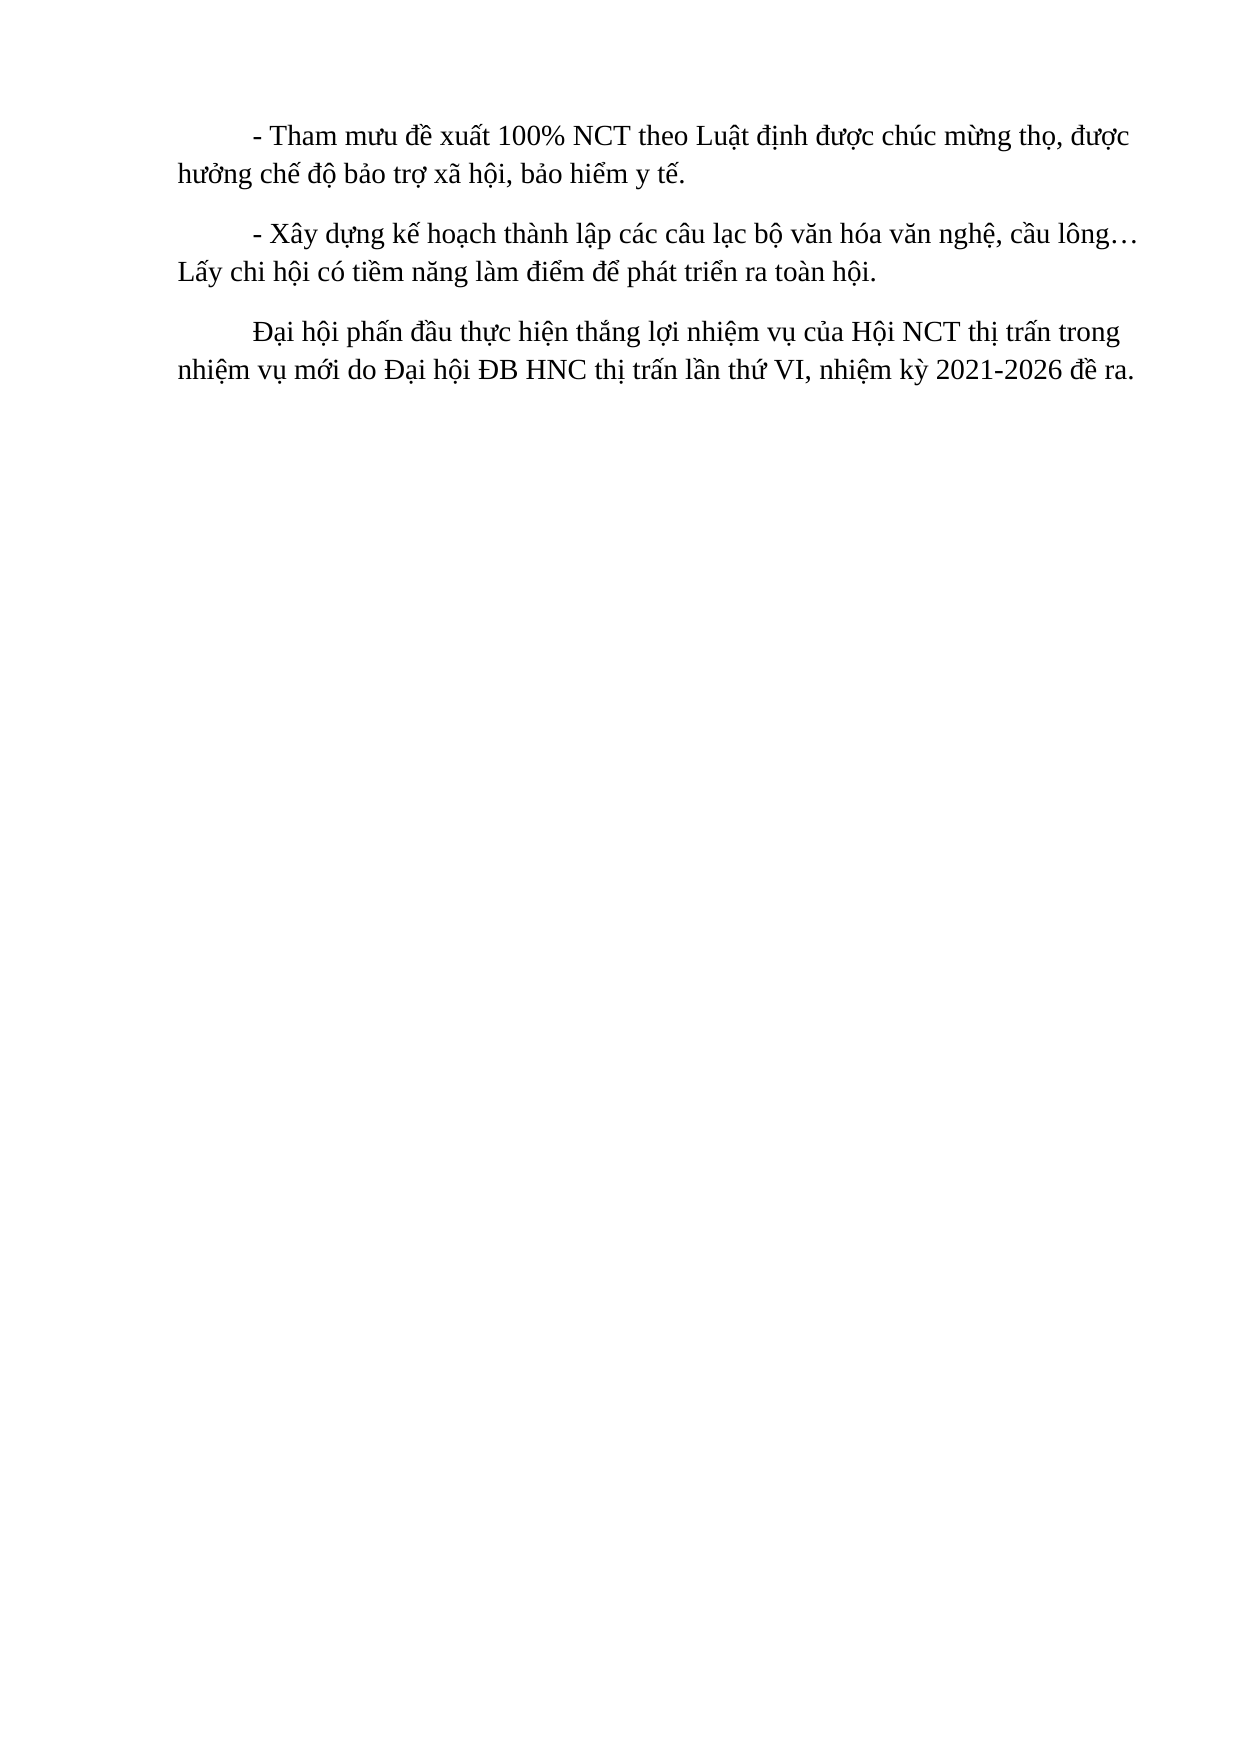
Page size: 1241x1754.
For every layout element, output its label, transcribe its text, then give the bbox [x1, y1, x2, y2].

text Đại hội phấn đầu thực hiện thắng lợi nhiệm vụ của Hội NCT thị trấn trong nhiệm vụ mới do Đại hội ĐB HNC thị trấn lần thứ VI, nhiệm kỳ 2021-2026 đề ra. [177, 314, 1152, 386]
text - Tham mưu đề xuất 100% NCT theo Luật định được chúc mừng thọ, được hưởng chế độ bảo trợ xã hội, bảo hiểm y tế. [177, 118, 1152, 190]
text - Xây dựng kế hoạch thành lập các câu lạc bộ văn hóa văn nghệ, cầu lông…Lấy chi hội có tiềm năng làm điểm để phát triển ra toàn hội. [177, 216, 1152, 288]
